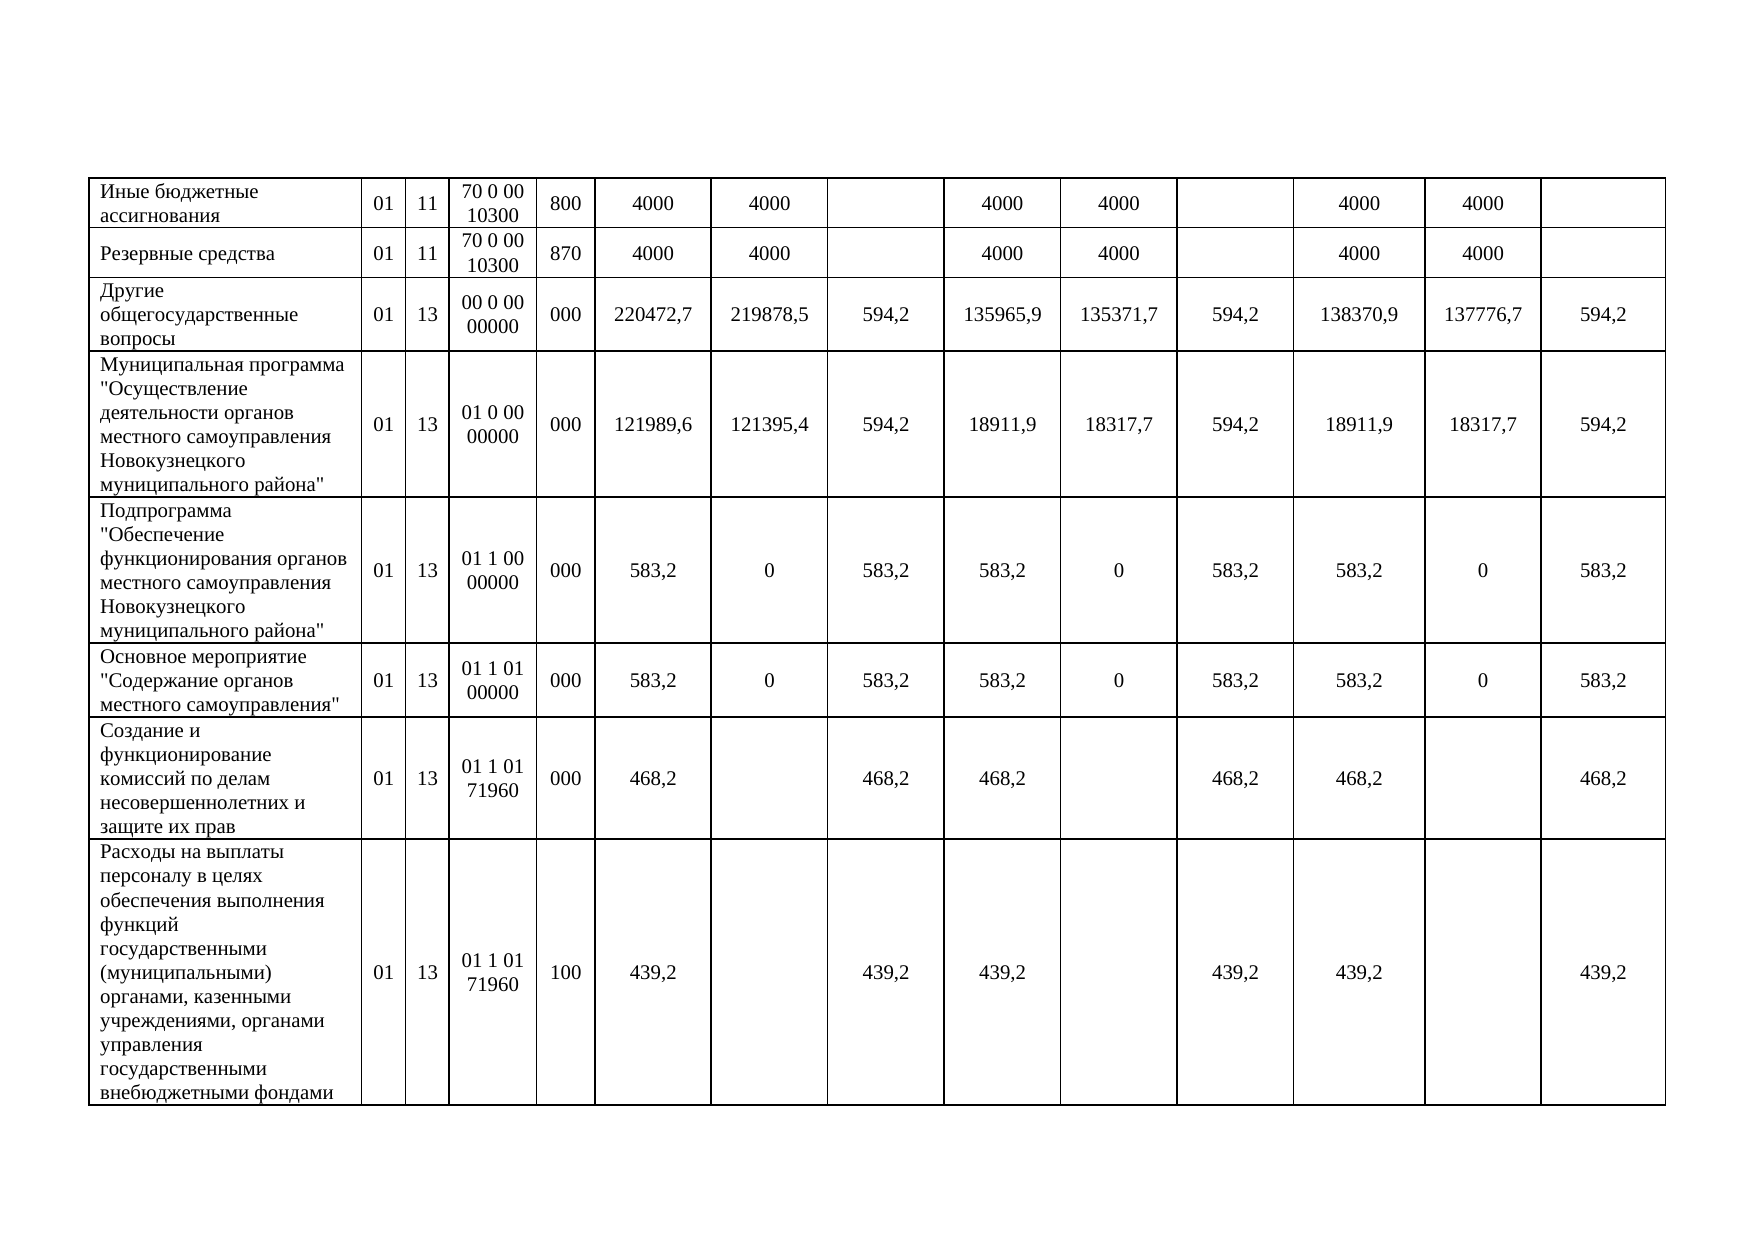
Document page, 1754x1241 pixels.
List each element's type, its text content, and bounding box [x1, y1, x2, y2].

table_cell 01 1 01 71960 [450, 840, 536, 1104]
table_cell Основное мероприятие "Содержание органов местного самоуправления" [90, 644, 361, 716]
table_cell 000 [537, 352, 594, 496]
table_cell 468,2 [1542, 718, 1665, 838]
table_cell 13 [406, 278, 448, 350]
table_cell 000 [537, 644, 594, 716]
table_cell 70 0 00 10300 [450, 179, 536, 227]
table_cell 100 [537, 840, 594, 1104]
table_cell [828, 179, 943, 227]
table_cell [712, 840, 827, 1104]
table_cell 594,2 [828, 278, 943, 350]
table_cell 439,2 [1178, 840, 1293, 1104]
table_cell 4000 [945, 179, 1060, 227]
table_cell 138370,9 [1294, 278, 1424, 350]
table_cell 000 [537, 498, 594, 642]
table_cell 0 [1426, 498, 1540, 642]
table_cell 4000 [945, 228, 1060, 277]
table_cell 583,2 [1294, 644, 1424, 716]
table_cell 4000 [1061, 228, 1176, 277]
table_cell 219878,5 [712, 278, 827, 350]
table_cell 137776,7 [1426, 278, 1540, 350]
table_cell 583,2 [1542, 498, 1665, 642]
table_cell 01 [362, 840, 405, 1104]
table_cell 18317,7 [1061, 352, 1176, 496]
table_cell Подпрограмма "Обеспечение функционирования органов местного самоуправления Новокузнецкого муниципального района" [90, 498, 361, 642]
table_cell 4000 [596, 228, 710, 277]
table_cell 0 [1061, 644, 1176, 716]
table_cell 01 [362, 278, 405, 350]
table_cell 0 [712, 644, 827, 716]
table_cell Муниципальная программа "Осуществление деятельности органов местного самоуправления Новокузнецкого муниципального района" [90, 352, 361, 496]
table_cell 594,2 [1542, 352, 1665, 496]
table_cell 439,2 [828, 840, 943, 1104]
table_cell [1426, 840, 1540, 1104]
table_cell 468,2 [1294, 718, 1424, 838]
table_cell 439,2 [1542, 840, 1665, 1104]
table_cell 4000 [712, 179, 827, 227]
table_cell 0 [1426, 644, 1540, 716]
table_cell 583,2 [1294, 498, 1424, 642]
table_cell 01 [362, 179, 405, 227]
table_cell 13 [406, 498, 448, 642]
table_cell 000 [537, 278, 594, 350]
table_cell 121989,6 [596, 352, 710, 496]
table_cell 583,2 [828, 644, 943, 716]
table_cell [1426, 718, 1540, 838]
table_cell 870 [537, 228, 594, 277]
table_cell 13 [406, 718, 448, 838]
table_cell 439,2 [1294, 840, 1424, 1104]
table_cell 01 [362, 352, 405, 496]
table_cell 4000 [1294, 228, 1424, 277]
table_cell 000 [537, 718, 594, 838]
table_cell 583,2 [945, 644, 1060, 716]
table_cell [1061, 840, 1176, 1104]
table_cell 468,2 [828, 718, 943, 838]
table_cell 13 [406, 352, 448, 496]
table_cell 0 [1061, 498, 1176, 642]
table_cell [1542, 179, 1665, 227]
table_cell 01 [362, 498, 405, 642]
table_cell 11 [406, 179, 448, 227]
table_cell 220472,7 [596, 278, 710, 350]
table_cell [712, 718, 827, 838]
table_cell 800 [537, 179, 594, 227]
table_cell 135371,7 [1061, 278, 1176, 350]
table_cell 01 1 01 71960 [450, 718, 536, 838]
table_cell [1178, 228, 1293, 277]
table_cell [828, 228, 943, 277]
table_cell 01 [362, 718, 405, 838]
table_cell 01 1 00 00000 [450, 498, 536, 642]
table_cell 00 0 00 00000 [450, 278, 536, 350]
table_cell Создание и функционирование комиссий по делам несовершеннолетних и защите их прав [90, 718, 361, 838]
table_cell 121395,4 [712, 352, 827, 496]
table_cell 583,2 [828, 498, 943, 642]
table_cell 594,2 [1178, 352, 1293, 496]
table_cell 583,2 [945, 498, 1060, 642]
table_cell 4000 [596, 179, 710, 227]
table_cell 594,2 [828, 352, 943, 496]
table_cell Резервные средства [90, 228, 361, 277]
table_cell 18911,9 [1294, 352, 1424, 496]
table_cell 18317,7 [1426, 352, 1540, 496]
table_cell 135965,9 [945, 278, 1060, 350]
table_cell [1061, 718, 1176, 838]
table_cell 01 [362, 644, 405, 716]
table_cell Расходы на выплаты персоналу в целях обеспечения выполнения функций государственными (муниципальными) органами, казенными учреждениями, органами управления государственными внебюджетными фондами [90, 840, 361, 1104]
table_cell 13 [406, 644, 448, 716]
table_cell 439,2 [596, 840, 710, 1104]
table_cell 13 [406, 840, 448, 1104]
table_cell 468,2 [1178, 718, 1293, 838]
table_cell 70 0 00 10300 [450, 228, 536, 277]
table_cell [1178, 179, 1293, 227]
table_cell 01 [362, 228, 405, 277]
table_cell 4000 [1061, 179, 1176, 227]
table_cell 0 [712, 498, 827, 642]
table_cell 583,2 [596, 498, 710, 642]
table_cell 4000 [1294, 179, 1424, 227]
table_cell 4000 [1426, 179, 1540, 227]
table_cell Другие общегосударственные вопросы [90, 278, 361, 350]
table_cell 468,2 [596, 718, 710, 838]
table_cell 594,2 [1178, 278, 1293, 350]
table_cell 583,2 [1178, 498, 1293, 642]
table_cell 18911,9 [945, 352, 1060, 496]
table_cell 01 0 00 00000 [450, 352, 536, 496]
table_cell 583,2 [1542, 644, 1665, 716]
table_cell 594,2 [1542, 278, 1665, 350]
table_cell [1542, 228, 1665, 277]
table_cell 4000 [712, 228, 827, 277]
table_cell 583,2 [596, 644, 710, 716]
table_cell Иные бюджетные ассигнования [90, 179, 361, 227]
table_cell 11 [406, 228, 448, 277]
table_cell 468,2 [945, 718, 1060, 838]
table_cell 583,2 [1178, 644, 1293, 716]
table_cell 4000 [1426, 228, 1540, 277]
table_cell 01 1 01 00000 [450, 644, 536, 716]
table_cell 439,2 [945, 840, 1060, 1104]
